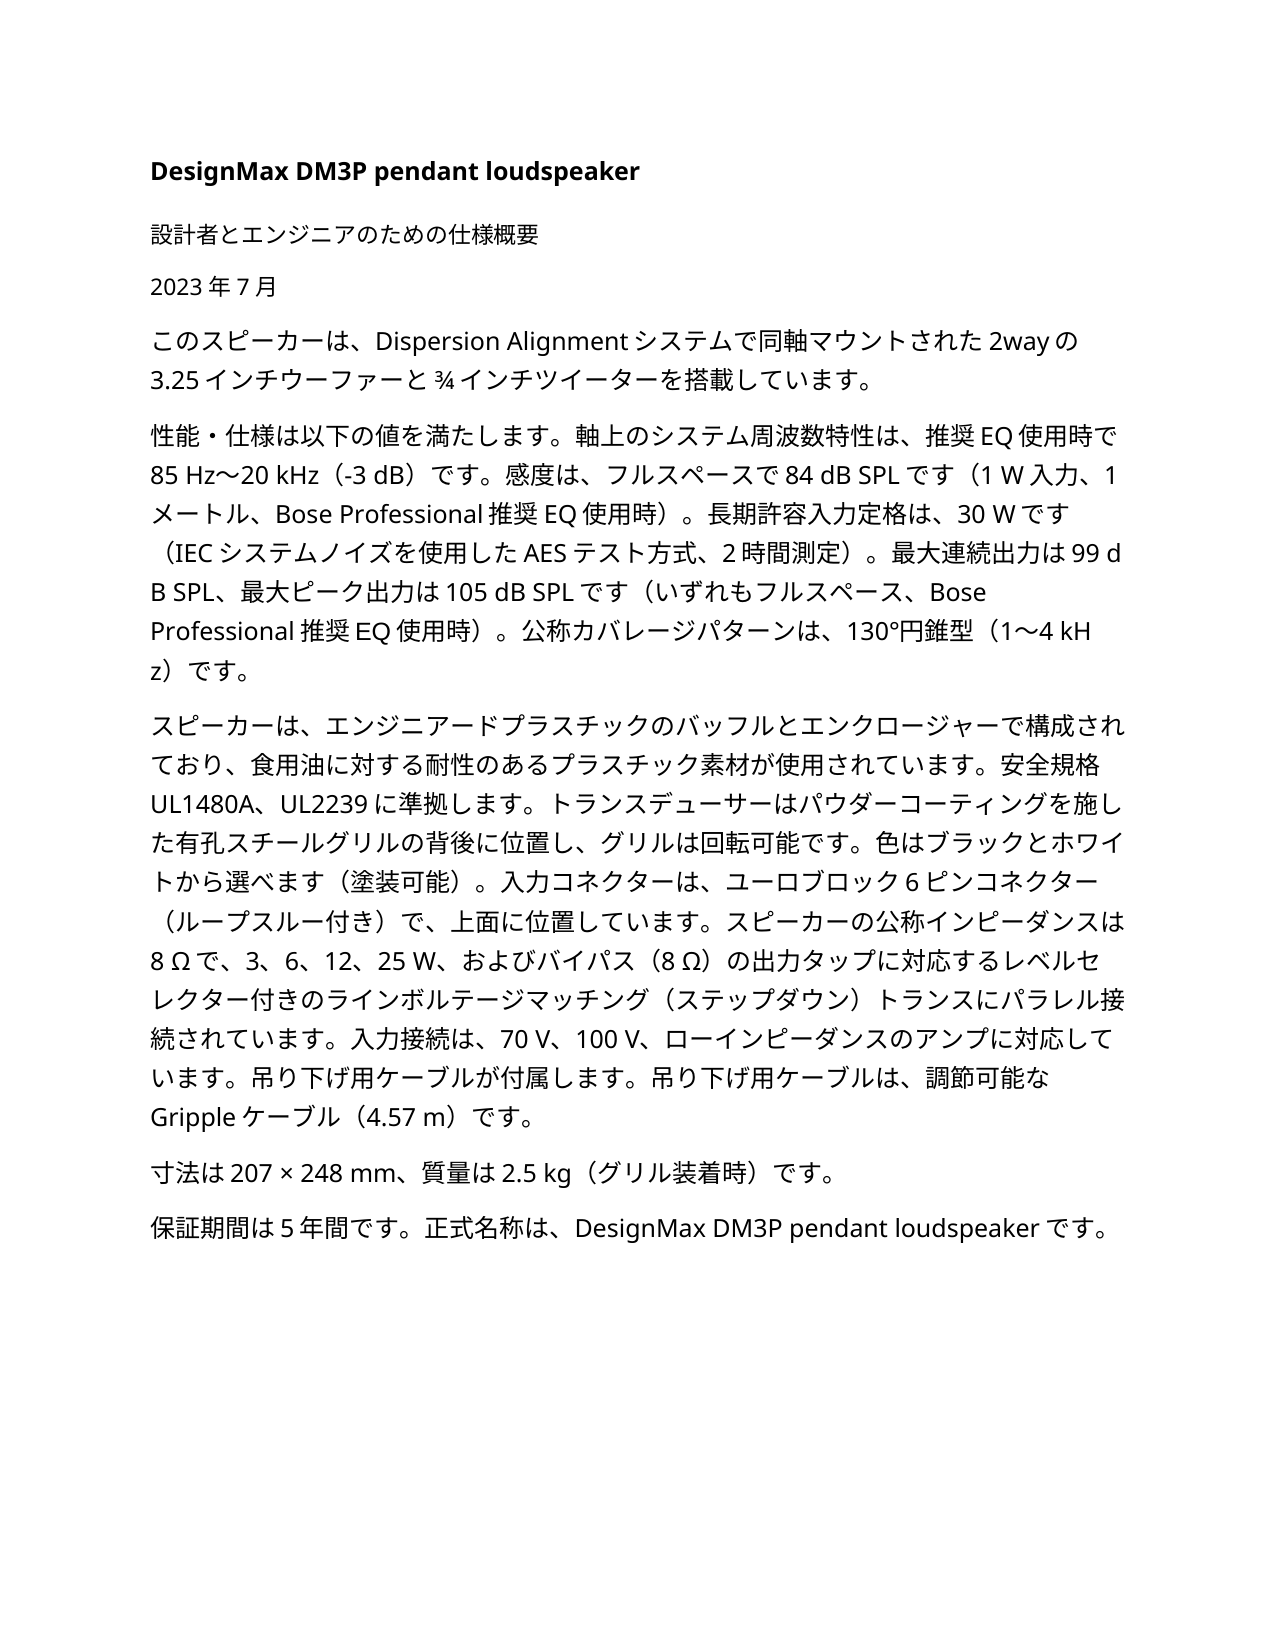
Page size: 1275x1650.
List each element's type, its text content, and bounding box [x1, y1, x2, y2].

title DesignMax DM3P pendant loudspeaker [150, 150, 1125, 187]
text 性能・仕様は以下の値を満たします。軸上のシステム周波数特性は、推奨EQ使用時で85 Hz～20 kHz（-3 dB）です。感度は、フルスペースで84 dB SPLです（1 W入力、1メートル、Bose Professional推奨EQ使用時）。長期許容入力定格は、30 Wです（IECシステムノイズを使用したAESテスト方式、2時間測定）。最大連続出力は99 dB SPL、最大ピーク出力は105 dB SPLです（いずれもフルスペース、Bose Professional推奨EQ使用時）。公称カバレージパターンは、130°円錐型（1～4 kHz）です。 [150, 417, 1125, 687]
text スピーカーは、エンジニアードプラスチックのバッフルとエンクロージャーで構成されており、食用油に対する耐性のあるプラスチック素材が使用されています。安全規格UL1480A、UL2239に準拠します。トランスデューサーはパウダーコーティングを施した有孔スチールグリルの背後に位置し、グリルは回転可能です。色はブラックとホワイトから選べます（塗装可能）。入力コネクターは、ユーロブロック6ピンコネクター（ループスルー付き）で、上面に位置しています。スピーカーの公称インピーダンスは8 Ωで、3、6、12、25 W、およびバイパス（8 Ω）の出力タップに対応するレベルセレクター付きのラインボルテージマッチング（ステップダウン）トランスにパラレル接続されています。入力接続は、70 V、100 V、ローインピーダンスのアンプに対応しています。吊り下げ用ケーブルが付属します。吊り下げ用ケーブルは、調節可能なGrippleケーブル（4.57 m）です。 [150, 707, 1125, 1133]
text このスピーカーは、Dispersion Alignmentシステムで同軸マウントされた2wayの3.25インチウーファーと¾インチツイーターを搭載しています。 [150, 322, 1125, 397]
text 設計者とエンジニアのための仕様概要 [150, 217, 1125, 250]
text 寸法は207 × 248 mm、質量は2.5 kg（グリル装着時）です。 [150, 1153, 1125, 1189]
text 2023 年 7 月 [150, 269, 1125, 302]
text 保証期間は5年間です。正式名称は、DesignMax DM3P pendant loudspeakerです。 [150, 1209, 1125, 1245]
